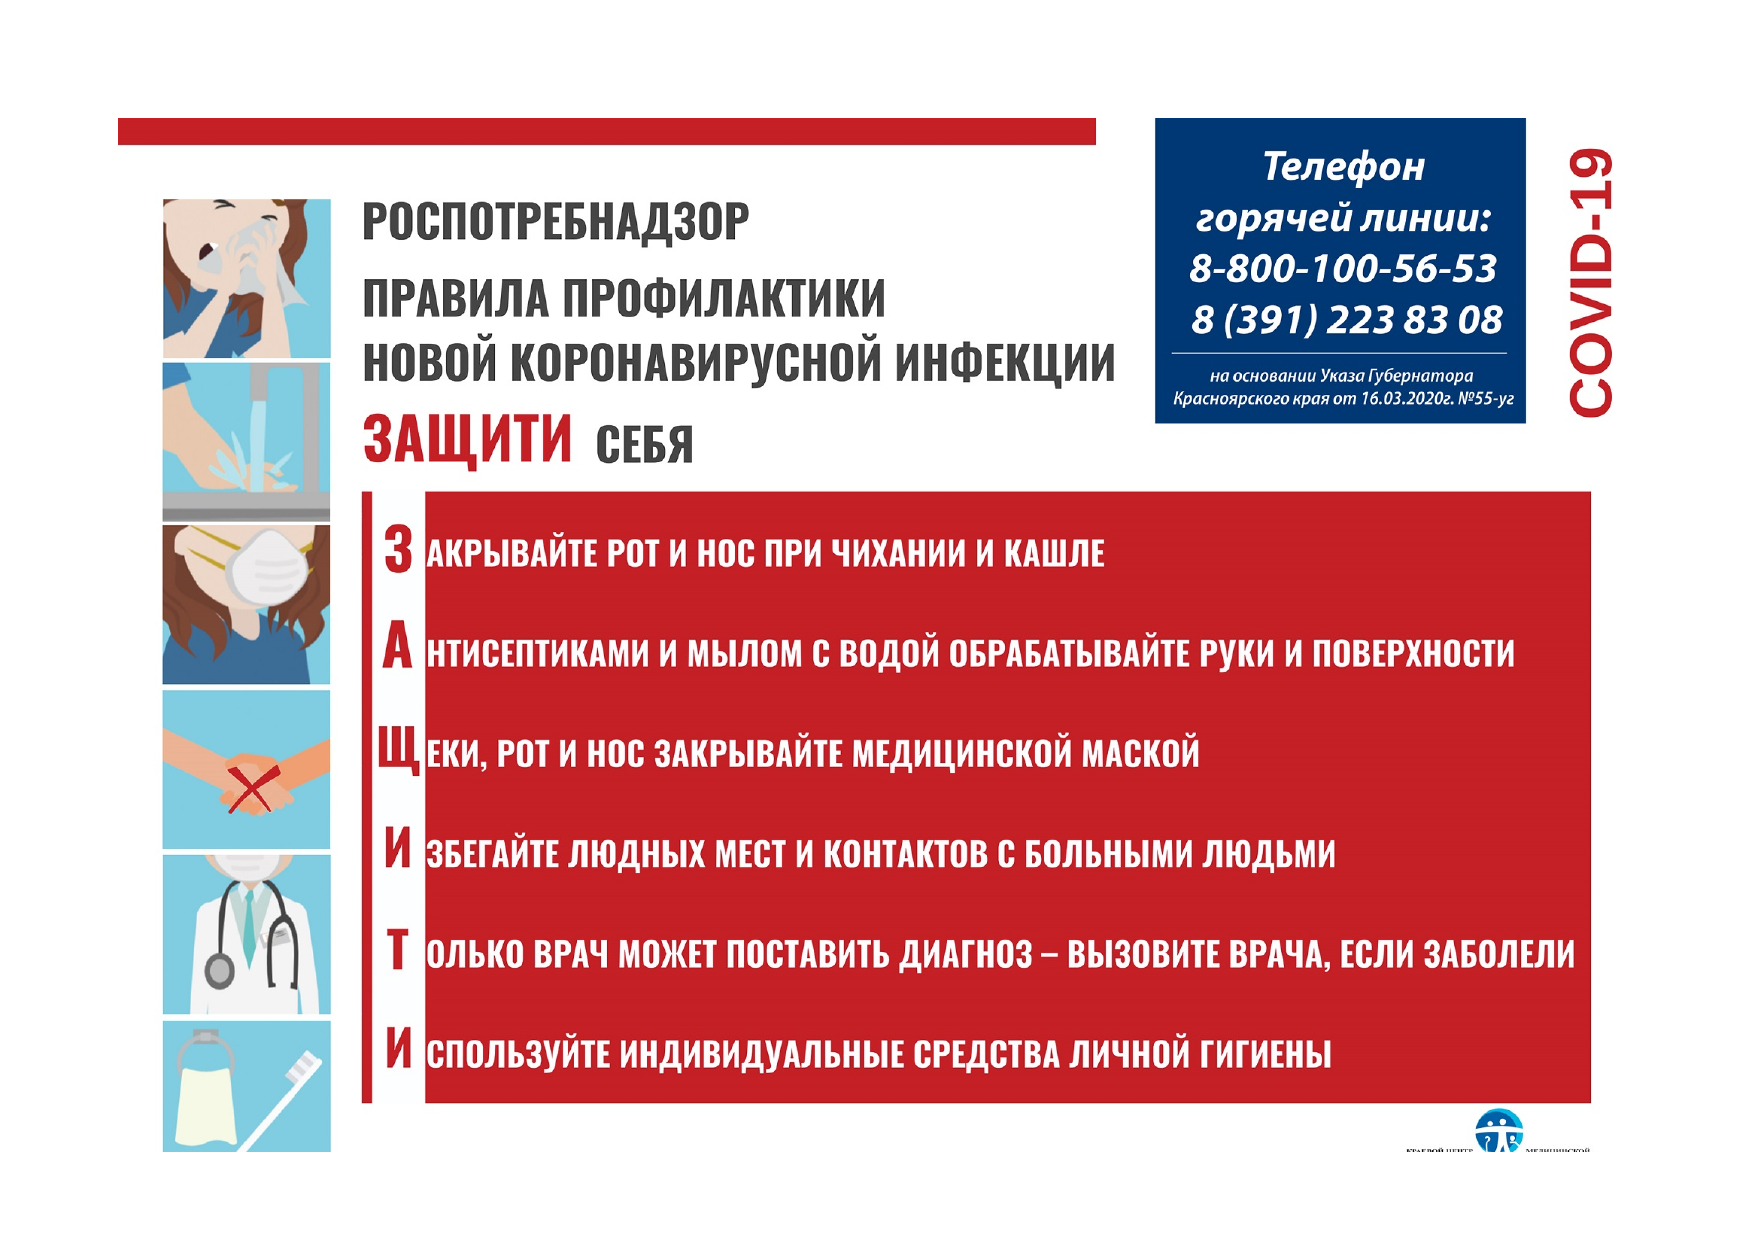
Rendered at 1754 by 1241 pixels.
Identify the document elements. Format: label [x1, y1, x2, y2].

picture [118, 118, 1636, 1152]
